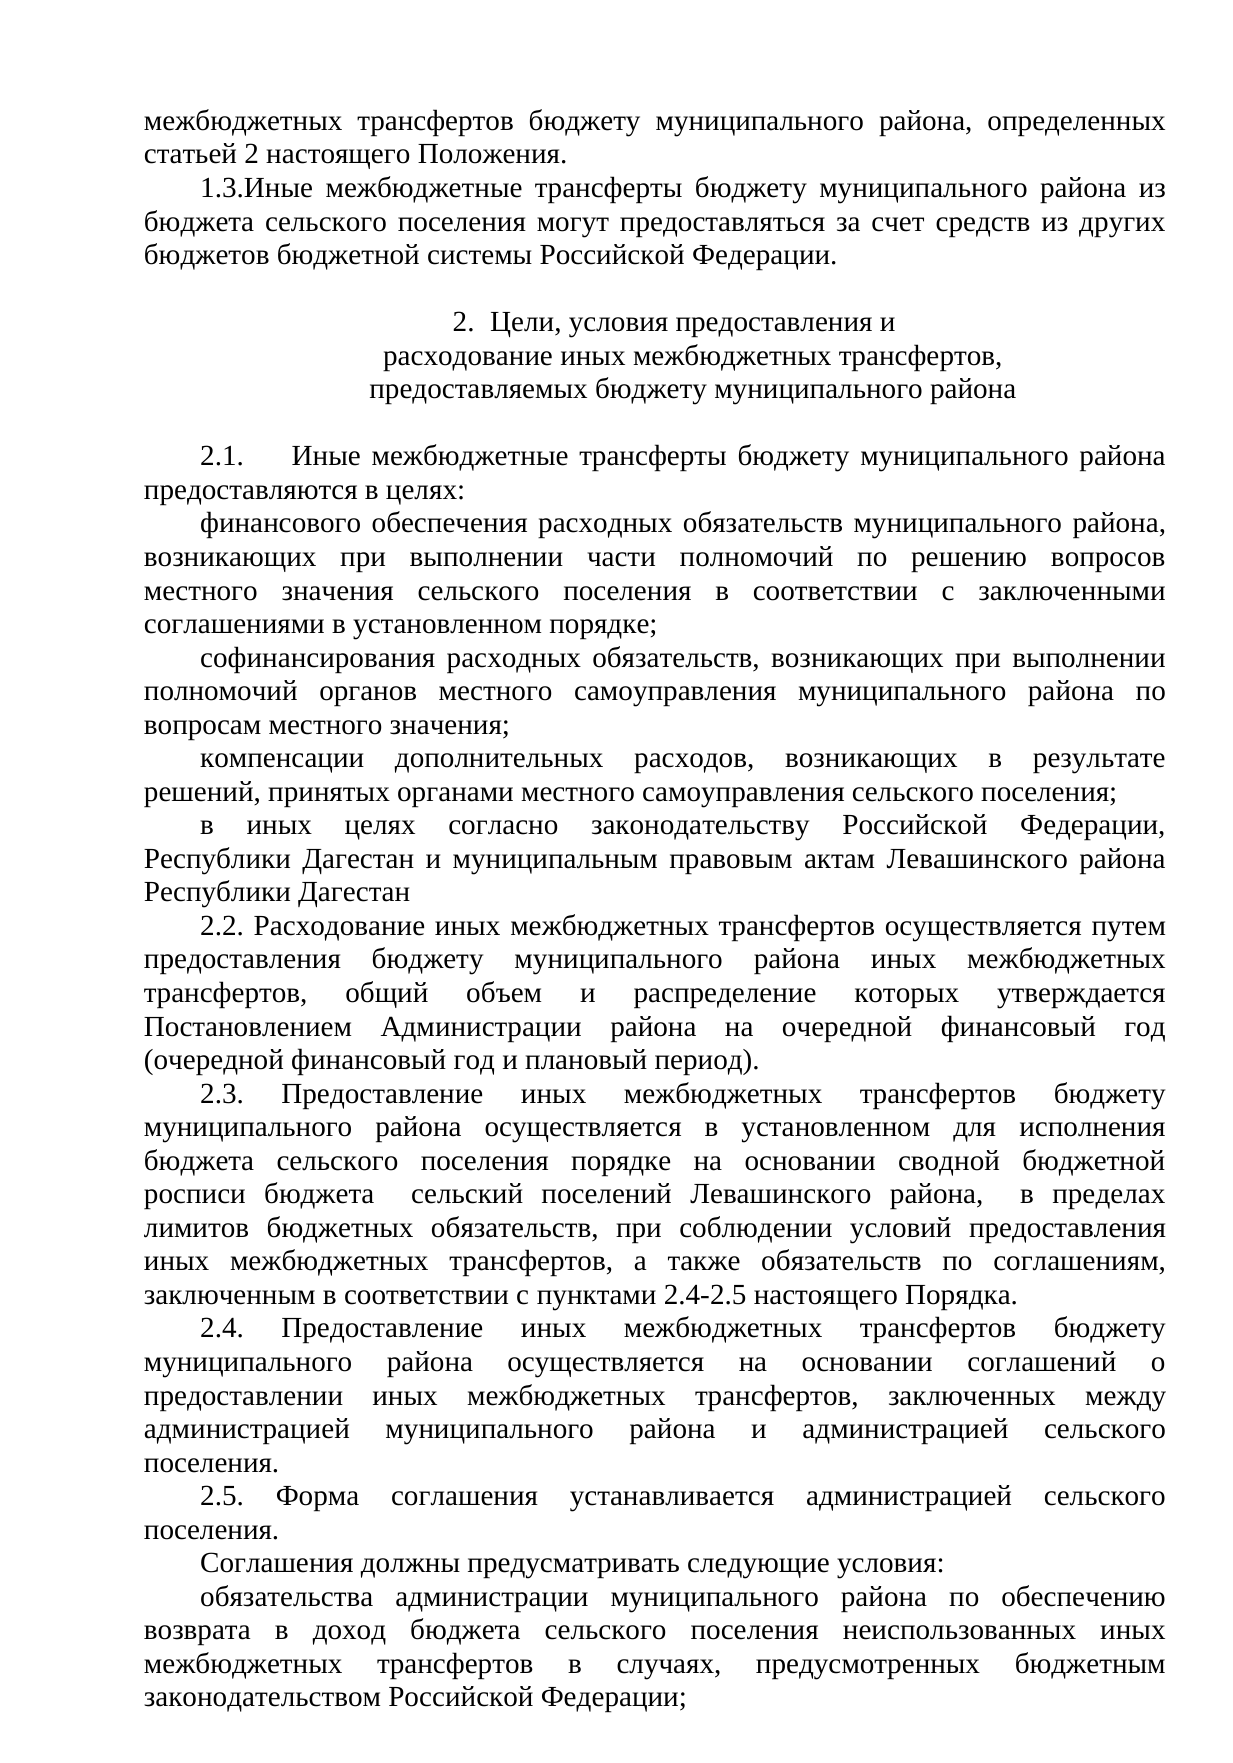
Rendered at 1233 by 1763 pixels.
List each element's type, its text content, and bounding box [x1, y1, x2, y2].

list Цели, условия предоставления и [181, 304, 1167, 338]
text 2.3. Предоставление иных межбюджетных трансфертов бюджету муниципального района осуществляется в установленном для исполнения бюджета сельского поселения порядке на основании сводной бюджетной росписи бюджета сельский поселений Левашинского района, в пределах лимитов бюджетных обязательств, при соблюдении условий предоставления иных межбюджетных трансфертов, а также обязательств по соглашениям, заключенным в соответствии с пунктами 2.4-2.5 настоящего Порядка. [144, 1076, 1167, 1311]
text обязательства администрации муниципального района по обеспечению возврата в доход бюджета сельского поселения неиспользованных иных межбюджетных трансфертов в случаях, предусмотренных бюджетным законодательством Российской Федерации; [144, 1579, 1167, 1713]
list Иные межбюджетные трансферты бюджету муниципального района предоставляются в целях: [144, 438, 1167, 506]
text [144, 103, 1167, 170]
text Соглашения должны предусматривать следующие условия: [144, 1545, 1167, 1579]
text компенсации дополнительных расходов, возникающих в результате решений, принятых органами местного самоуправления сельского поселения; [144, 740, 1167, 807]
text софинансирования расходных обязательств, возникающих при выполнении полномочий органов местного самоуправления муниципального района по вопросам местного значения; [144, 640, 1167, 740]
text предоставляемых бюджету муниципального района [219, 371, 1167, 405]
text 2.4. Предоставление иных межбюджетных трансфертов бюджету муниципального района осуществляется на основании соглашений о предоставлении иных межбюджетных трансфертов, заключенных между администрацией муниципального района и администрацией сельского поселения. [144, 1311, 1167, 1478]
text 1.3.Иные межбюджетные трансферты бюджету муниципального района из бюджета сельского поселения могут предоставляться за счет средств из других бюджетов бюджетной системы Российской Федерации. [144, 170, 1167, 271]
text расходование иных межбюджетных трансфертов, [219, 338, 1167, 371]
text финансового обеспечения расходных обязательств муниципального района, возникающих при выполнении части полномочий по решению вопросов местного значения сельского поселения в соответствии с заключенными соглашениями в установленном порядке; [144, 506, 1167, 640]
text 2.2. Расходование иных межбюджетных трансфертов осуществляется путем предоставления бюджету муниципального района иных межбюджетных трансфертов, общий объем и распределение которых утверждается Постановлением Администрации района на очередной финансовый год (очередной финансовый год и плановый период). [144, 908, 1167, 1076]
text 2.5. Форма соглашения устанавливается администрацией сельского поселения. [144, 1478, 1167, 1545]
text в иных целях согласно законодательству Российской Федерации, Республики Дагестан и муниципальным правовым актам Левашинского района Республики Дагестан [144, 807, 1167, 908]
